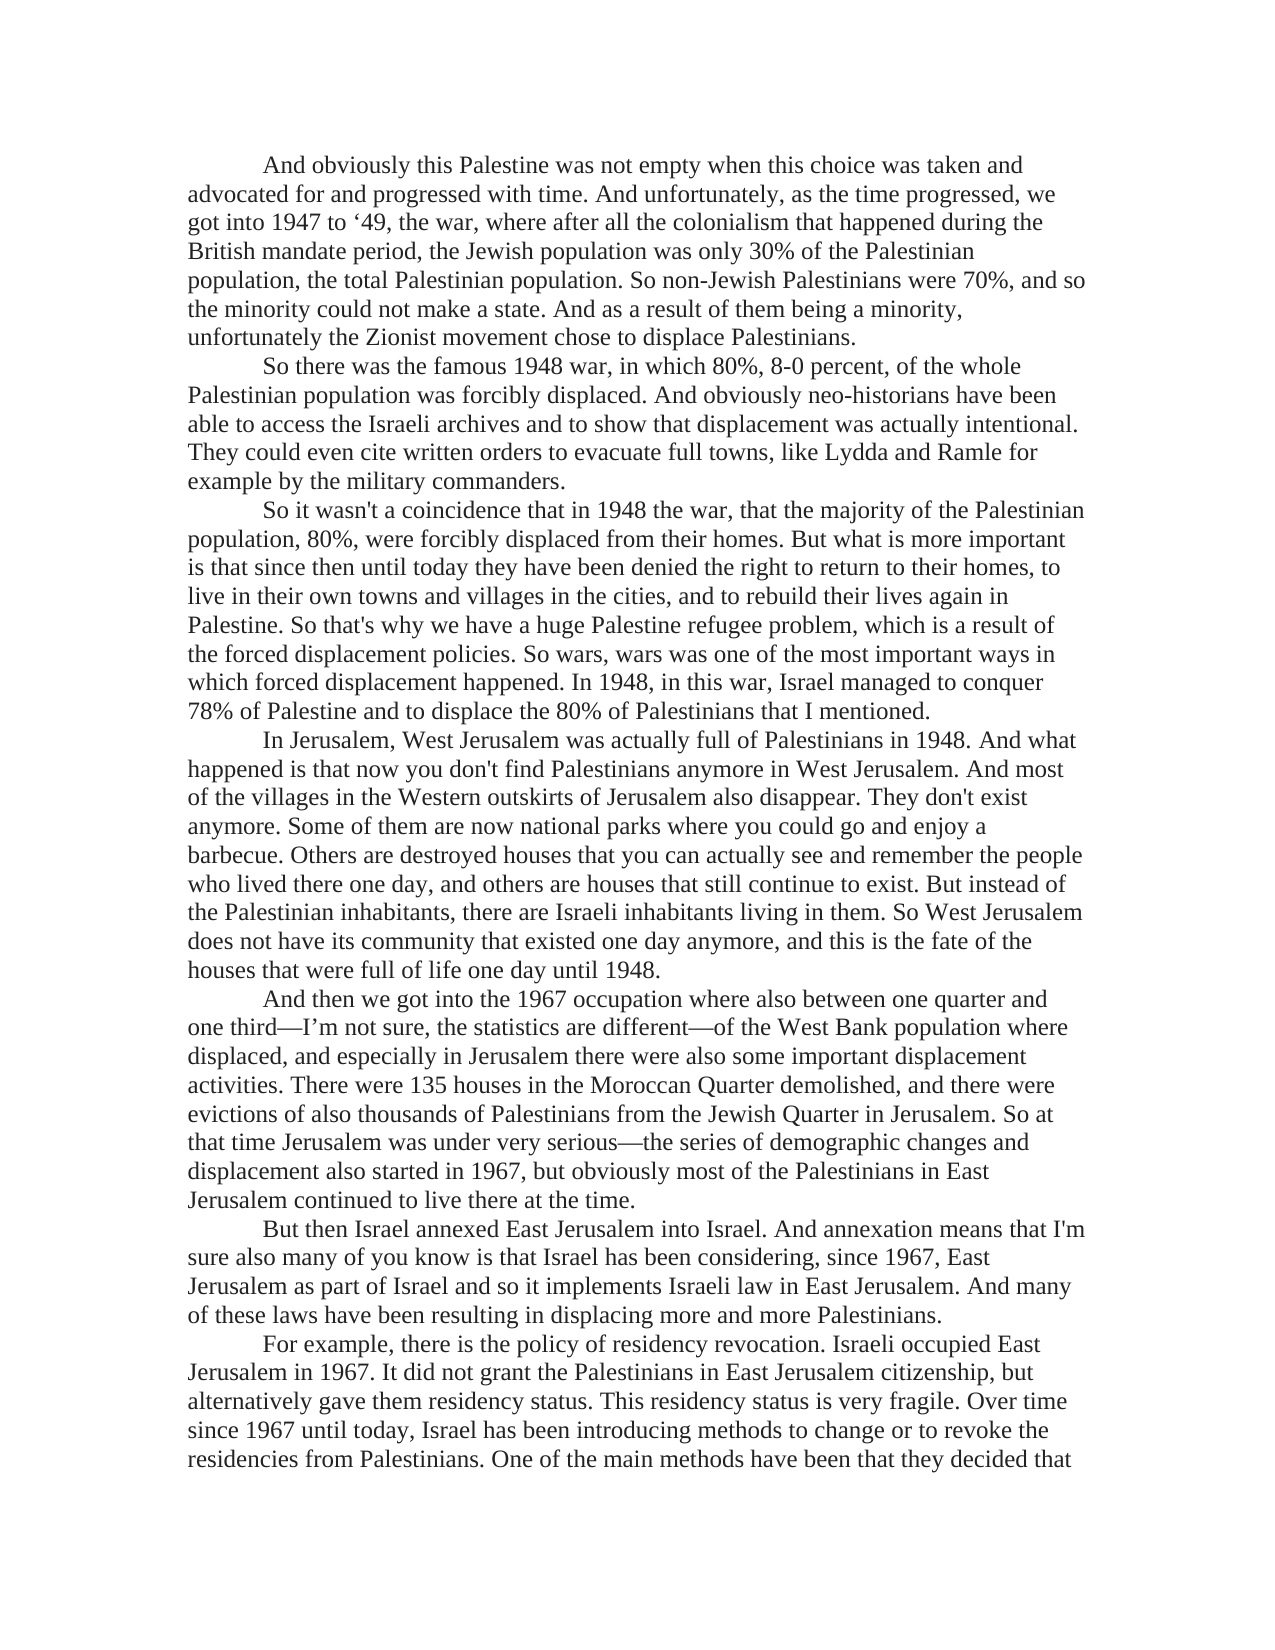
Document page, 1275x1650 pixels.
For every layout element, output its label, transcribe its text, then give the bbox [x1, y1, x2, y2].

text And then we got into the 1967 occupation where also between one quarter and one third—I’m not sure, the statistics are different—of the West Bank population where displaced, and especially in Jerusalem there were also some important displacement activities. There were 135 houses in the Moroccan Quarter demolished, and there were evictions of also thousands of Palestinians from the Jewish Quarter in Jerusalem. So at that time Jerusalem was under very serious—the series of demographic changes and displacement also started in 1967, but obviously most of the Palestinians in East Jerusalem continued to live there at the time. [187, 984, 1087, 1214]
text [187, 1329, 1087, 1472]
text So there was the famous 1948 war, in which 80%, 8-0 percent, of the whole Palestinian population was forcibly displaced. And obviously neo-historians have been able to access the Israeli archives and to show that displacement was actually intentional. They could even cite written orders to evacuate full towns, like Lydda and Ramle for example by the military commanders. [187, 351, 1087, 495]
text And obviously this Palestine was not empty when this choice was taken and advocated for and progressed with time. And unfortunately, as the time progressed, we got into 1947 to ‘49, the war, where after all the colonialism that happened during the British mandate period, the Jewish population was only 30% of the Palestinian population, the total Palestinian population. So non-Jewish Palestinians were 70%, and so the minority could not make a state. And as a result of them being a minority, unfortunately the Zionist movement chose to displace Palestinians. [187, 150, 1087, 351]
text But then Israel annexed East Jerusalem into Israel. And annexation means that I'm sure also many of you know is that Israel has been considering, since 1967, East Jerusalem as part of Israel and so it implements Israeli law in East Jerusalem. And many of these laws have been resulting in displacing more and more Palestinians. [187, 1214, 1087, 1329]
text So it wasn't a coincidence that in 1948 the war, that the majority of the Palestinian population, 80%, were forcibly displaced from their homes. But what is more important is that since then until today they have been denied the right to return to their homes, to live in their own towns and villages in the cities, and to rebuild their lives again in Palestine. So that's why we have a huge Palestine refugee problem, which is a result of the forced displacement policies. So wars, wars was one of the most important ways in which forced displacement happened. In 1948, in this war, Israel managed to conquer 78% of Palestine and to displace the 80% of Palestinians that I mentioned. [187, 495, 1087, 725]
text In Jerusalem, West Jerusalem was actually full of Palestinians in 1948. And what happened is that now you don't find Palestinians anymore in West Jerusalem. And most of the villages in the Western outskirts of Jerusalem also disappear. They don't exist anymore. Some of them are now national parks where you could go and enjoy a barbecue. Others are destroyed houses that you can actually see and remember the people who lived there one day, and others are houses that still continue to exist. But instead of the Palestinian inhabitants, there are Israeli inhabitants living in them. So West Jerusalem does not have its community that existed one day anymore, and this is the fate of the houses that were full of life one day until 1948. [187, 725, 1087, 984]
